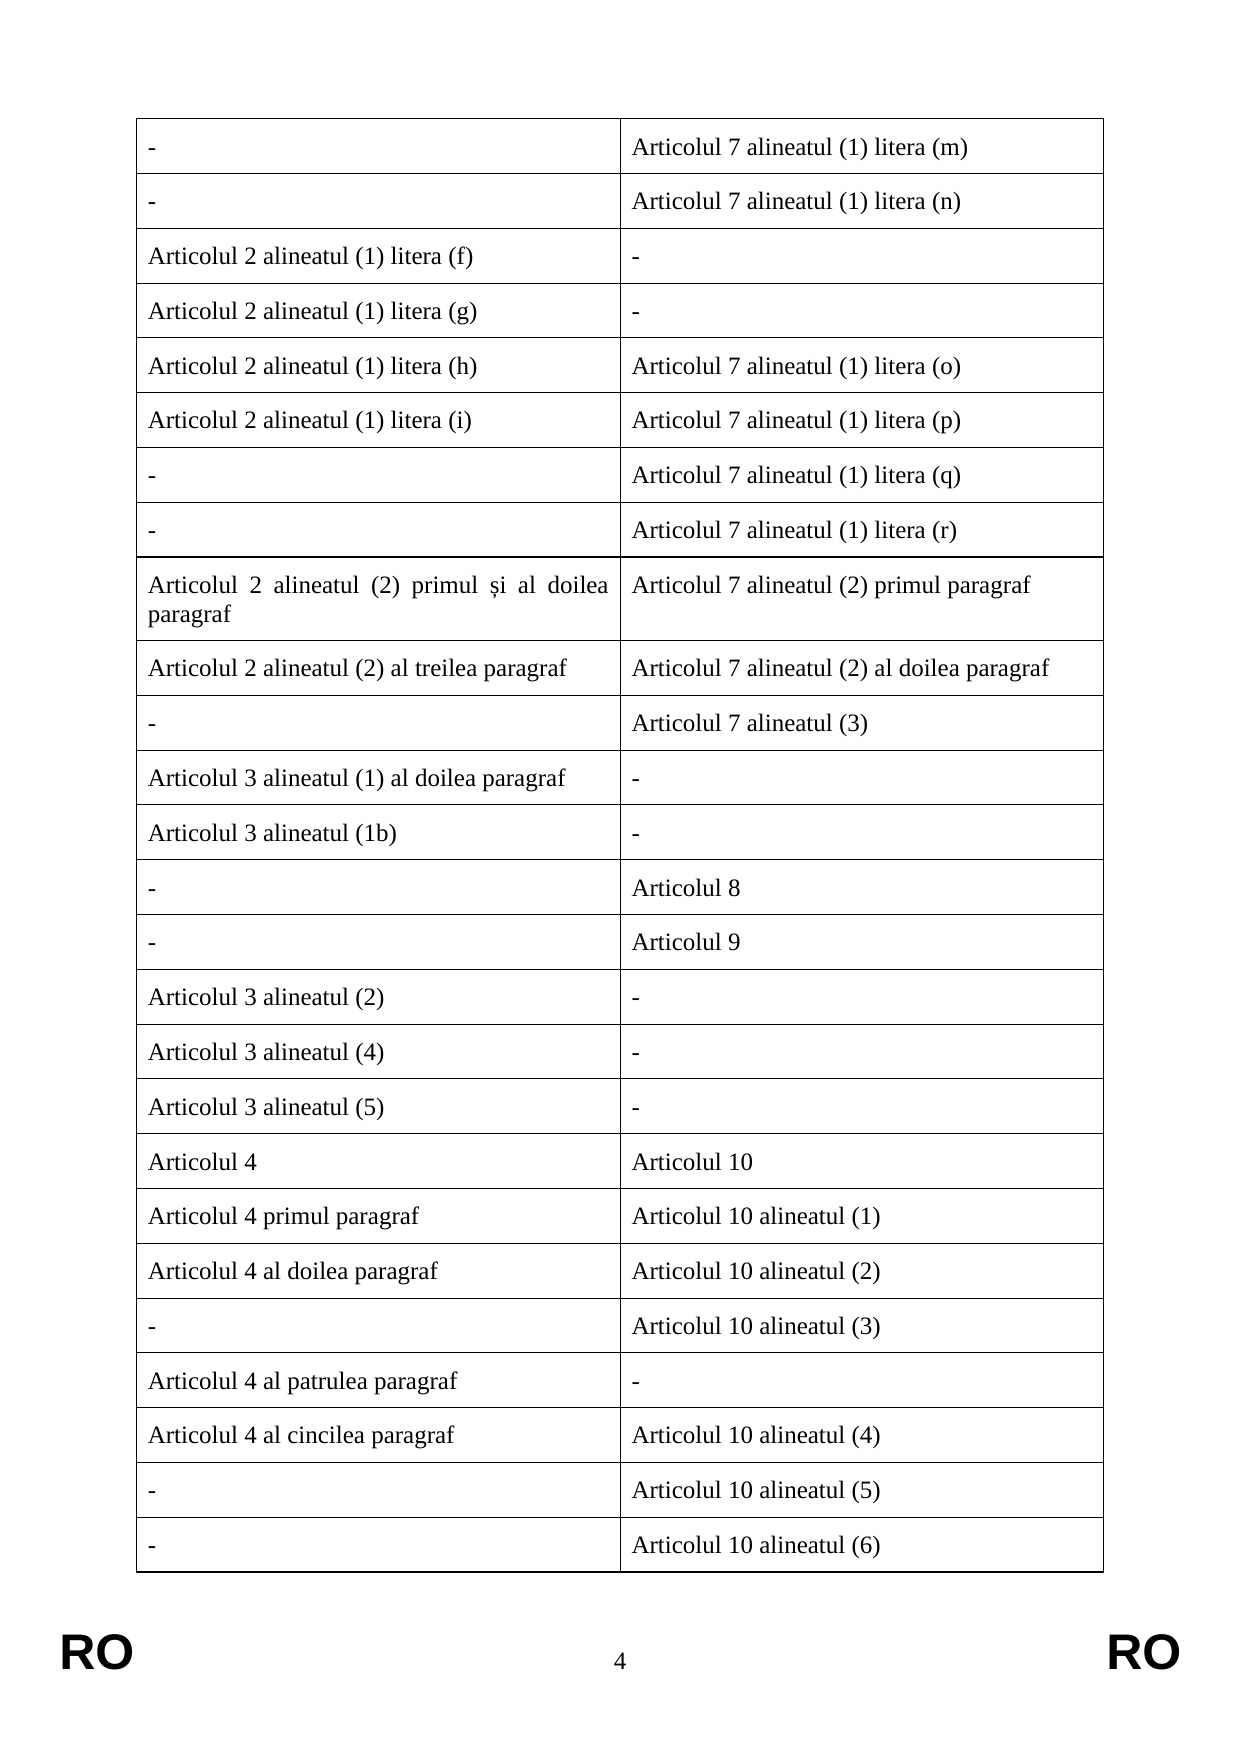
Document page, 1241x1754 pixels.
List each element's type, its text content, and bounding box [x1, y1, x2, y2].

table_cell Articolul 4 [137, 1134, 620, 1188]
table_cell Articolul 2 alineatul (1) litera (g) [137, 284, 620, 337]
table_cell Articolul 3 alineatul (4) [137, 1025, 620, 1078]
table_cell Articolul 7 alineatul (1) litera (m) [621, 119, 1103, 173]
table_cell Articolul 3 alineatul (1) al doilea paragraf [137, 751, 620, 804]
table_cell Articolul 7 alineatul (1) litera (o) [621, 338, 1103, 392]
table_cell Articolul 2 alineatul (1) litera (h) [137, 338, 620, 392]
table_cell Articolul 10 [621, 1134, 1103, 1188]
table_cell - [137, 915, 620, 969]
table_cell - [137, 448, 620, 502]
table_cell Articolul 10 alineatul (5) [621, 1463, 1103, 1517]
table_cell - [137, 503, 620, 556]
table_cell Articolul 3 alineatul (2) [137, 970, 620, 1023]
table_cell - [621, 1353, 1103, 1407]
table_cell Articolul 9 [621, 915, 1103, 969]
table_cell Articolul 10 alineatul (4) [621, 1408, 1103, 1462]
table_cell - [137, 860, 620, 914]
table_cell - [137, 696, 620, 749]
table_cell Articolul 3 alineatul (1b) [137, 805, 620, 859]
table_cell - [137, 119, 620, 173]
table_cell Articolul 2 alineatul (2) al treilea paragraf [137, 641, 620, 695]
table_cell Articolul 7 alineatul (1) litera (p) [621, 393, 1103, 447]
table_cell Articolul 8 [621, 860, 1103, 914]
table_cell Articolul 7 alineatul (2) primul paragraf [621, 558, 1103, 640]
table_cell - [137, 174, 620, 228]
table_cell - [621, 970, 1103, 1023]
table_cell Articolul 10 alineatul (1) [621, 1189, 1103, 1243]
table_cell - [621, 229, 1103, 282]
table_cell Articolul 7 alineatul (1) litera (n) [621, 174, 1103, 228]
table_cell Articolul 4 primul paragraf [137, 1189, 620, 1243]
table_cell Articolul 2 alineatul (2) primul și al doilea paragraf [137, 558, 620, 640]
table_cell Articolul 10 alineatul (2) [621, 1244, 1103, 1297]
table_cell - [621, 751, 1103, 804]
table_cell - [137, 1463, 620, 1517]
table_cell Articolul 2 alineatul (1) litera (i) [137, 393, 620, 447]
table_cell Articolul 2 alineatul (1) litera (f) [137, 229, 620, 282]
table_cell - [621, 284, 1103, 337]
table_cell Articolul 7 alineatul (1) litera (r) [621, 503, 1103, 556]
table_cell Articolul 7 alineatul (1) litera (q) [621, 448, 1103, 502]
table_cell - [621, 1079, 1103, 1133]
table_cell - [621, 1025, 1103, 1078]
table_cell - [621, 805, 1103, 859]
table_cell - [137, 1518, 620, 1571]
table_cell Articolul 10 alineatul (3) [621, 1299, 1103, 1352]
table_cell Articolul 7 alineatul (2) al doilea paragraf [621, 641, 1103, 695]
table_cell Articolul 4 al patrulea paragraf [137, 1353, 620, 1407]
table_cell - [137, 1299, 620, 1352]
table_cell Articolul 10 alineatul (6) [621, 1518, 1103, 1571]
table_cell Articolul 7 alineatul (3) [621, 696, 1103, 749]
table_cell Articolul 4 al cincilea paragraf [137, 1408, 620, 1462]
table_cell Articolul 4 al doilea paragraf [137, 1244, 620, 1297]
table_cell Articolul 3 alineatul (5) [137, 1079, 620, 1133]
